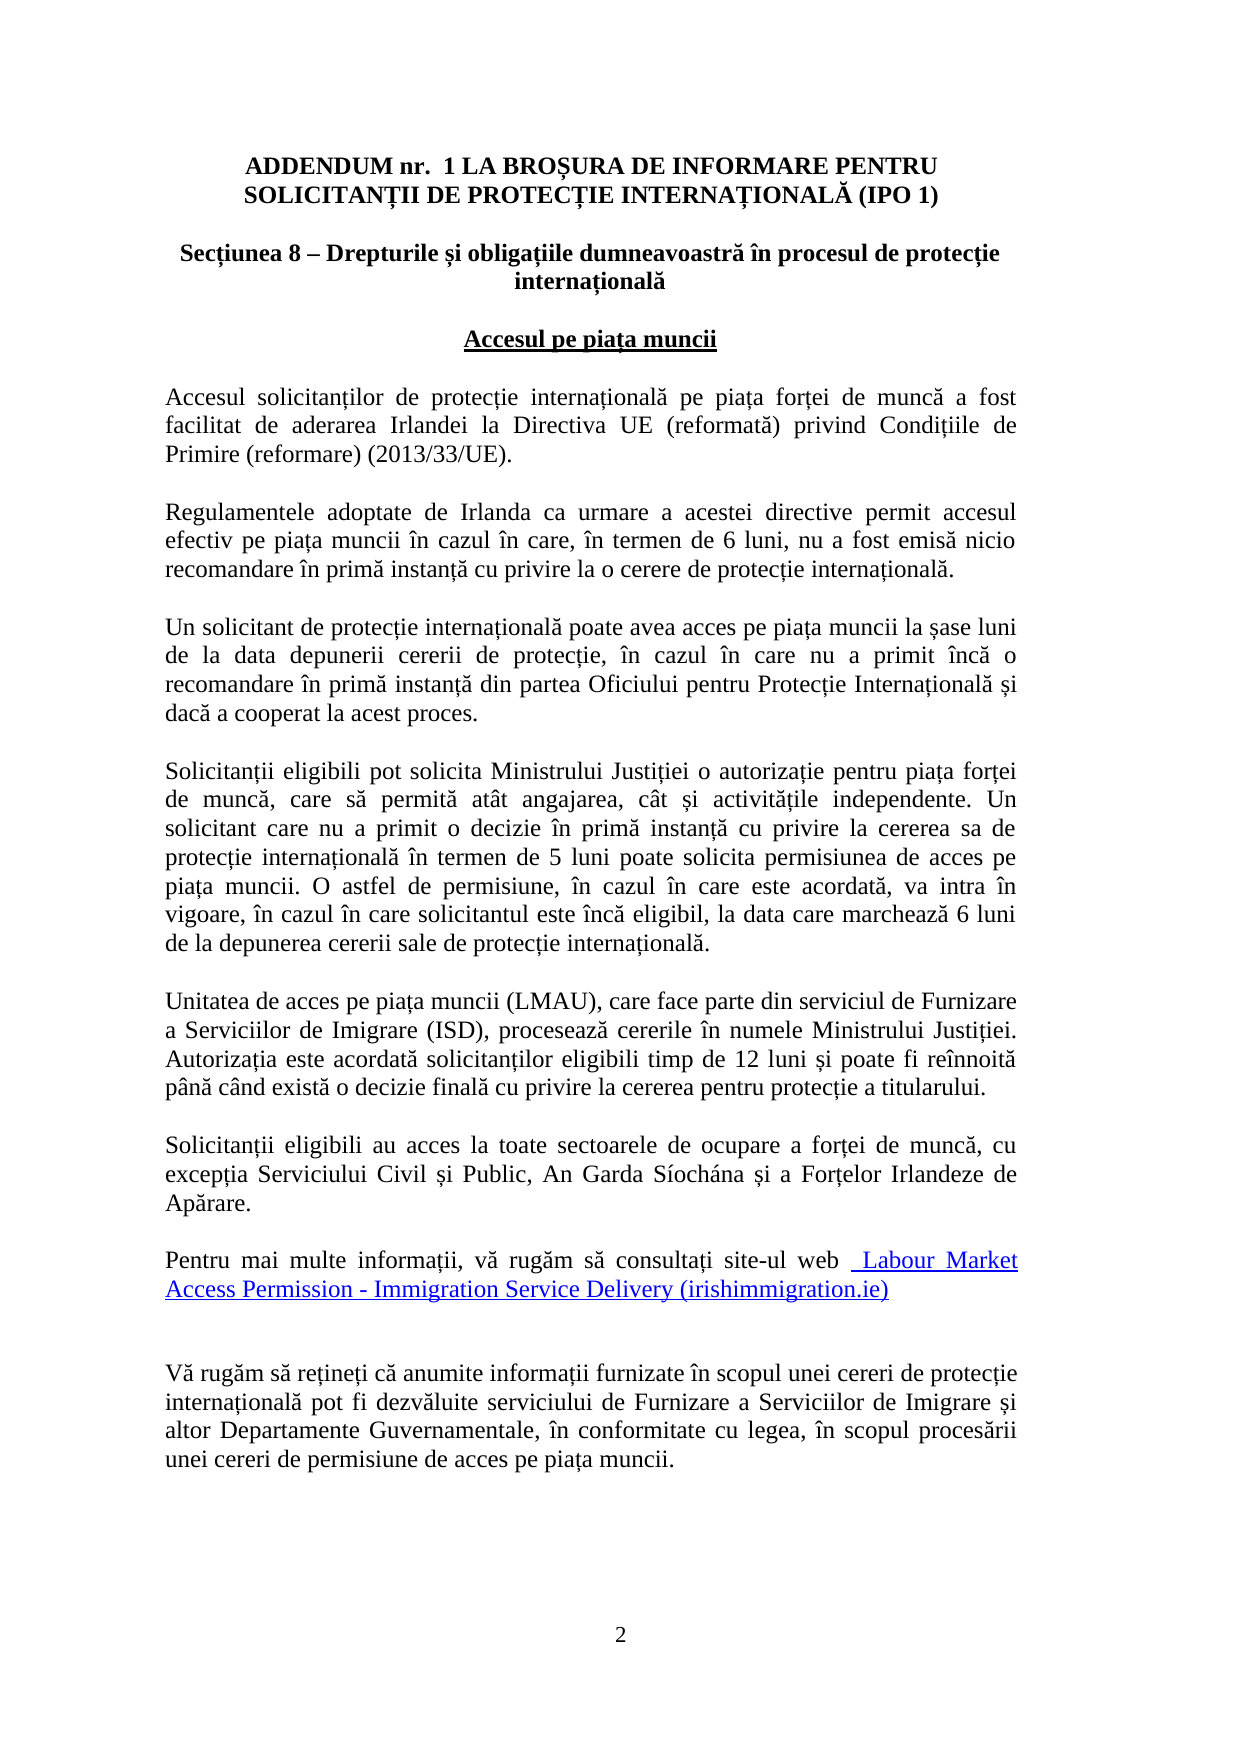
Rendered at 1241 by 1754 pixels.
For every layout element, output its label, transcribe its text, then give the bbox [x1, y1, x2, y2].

text Un solicitant de protecție internațională poate avea acces pe piața muncii la șase luni de la data depunerii cererii de protecție, în cazul în care nu a primit încă o recomandare în primă instanță din partea Oficiului pentru Protecție Internațională și dacă a cooperat la acest proces. [165, 612, 1018, 727]
text ADDENDUM nr. 1 LA BROȘURA DE INFORMARE PENTRU SOLICITANȚII DE PROTECȚIE INTERNAȚIONALĂ (IPO 1) [172, 151, 1011, 209]
text Solicitanții eligibili pot solicita Ministrului Justiției o autorizație pentru piața forței de muncă, care să permită atât angajarea, cât și activitățile independente. Un solicitant care nu a primit o decizie în primă instanță cu privire la cererea sa de protecție internațională în termen de 5 luni poate solicita permisiunea de acces pe piața muncii. O astfel de permisiune, în cazul în care este acordată, va intra în vigoare, în cazul în care solicitantul este încă eligibil, la data care marchează 6 luni de la depunerea cererii sale de protecție internațională. [165, 756, 1018, 957]
text Secțiunea 8 – Drepturile și obligațiile dumneavoastră în procesul de protecție internațională [112, 238, 1067, 295]
text Unitatea de acces pe piața muncii (LMAU), care face parte din serviciul de Furnizare a Serviciilor de Imigrare (ISD), procesează cererile în numele Ministrului Justiției. Autorizația este acordată solicitanților eligibili timp de 12 luni și poate fi reînnoită până când există o decizie finală cu privire la cererea pentru protecție a titularului. [165, 986, 1018, 1101]
text Regulamentele adoptate de Irlanda ca urmare a acestei directive permit accesul efectiv pe piața muncii în cazul în care, în termen de 6 luni, nu a fost emisă nicio recomandare în primă instanță cu privire la o cerere de protecție internațională. [165, 497, 1018, 583]
text Solicitanții eligibili au acces la toate sectoarele de ocupare a forței de muncă, cu excepția Serviciului Civil și Public, An Garda Síochána și a Forțelor Irlandeze de Apărare. [165, 1130, 1018, 1216]
text Accesul pe piața muncii [112, 324, 1067, 353]
text Pentru mai multe informații, vă rugăm să consultați site-ul web Labour Market Access Permission - Immigration Service Delivery (irishimmigration.ie) [165, 1245, 1018, 1303]
text Accesul solicitanților de protecție internațională pe piața forței de muncă a fost facilitat de aderarea Irlandei la Directiva UE (reformată) privind Condițiile de Primire (reformare) (2013/33/UE). [165, 382, 1018, 468]
text Vă rugăm să rețineți că anumite informații furnizate în scopul unei cereri de protecție internațională pot fi dezvăluite serviciului de Furnizare a Serviciilor de Imigrare și altor Departamente Guvernamentale, în conformitate cu legea, în scopul procesării unei cereri de permisiune de acces pe piața muncii. [165, 1358, 1018, 1473]
